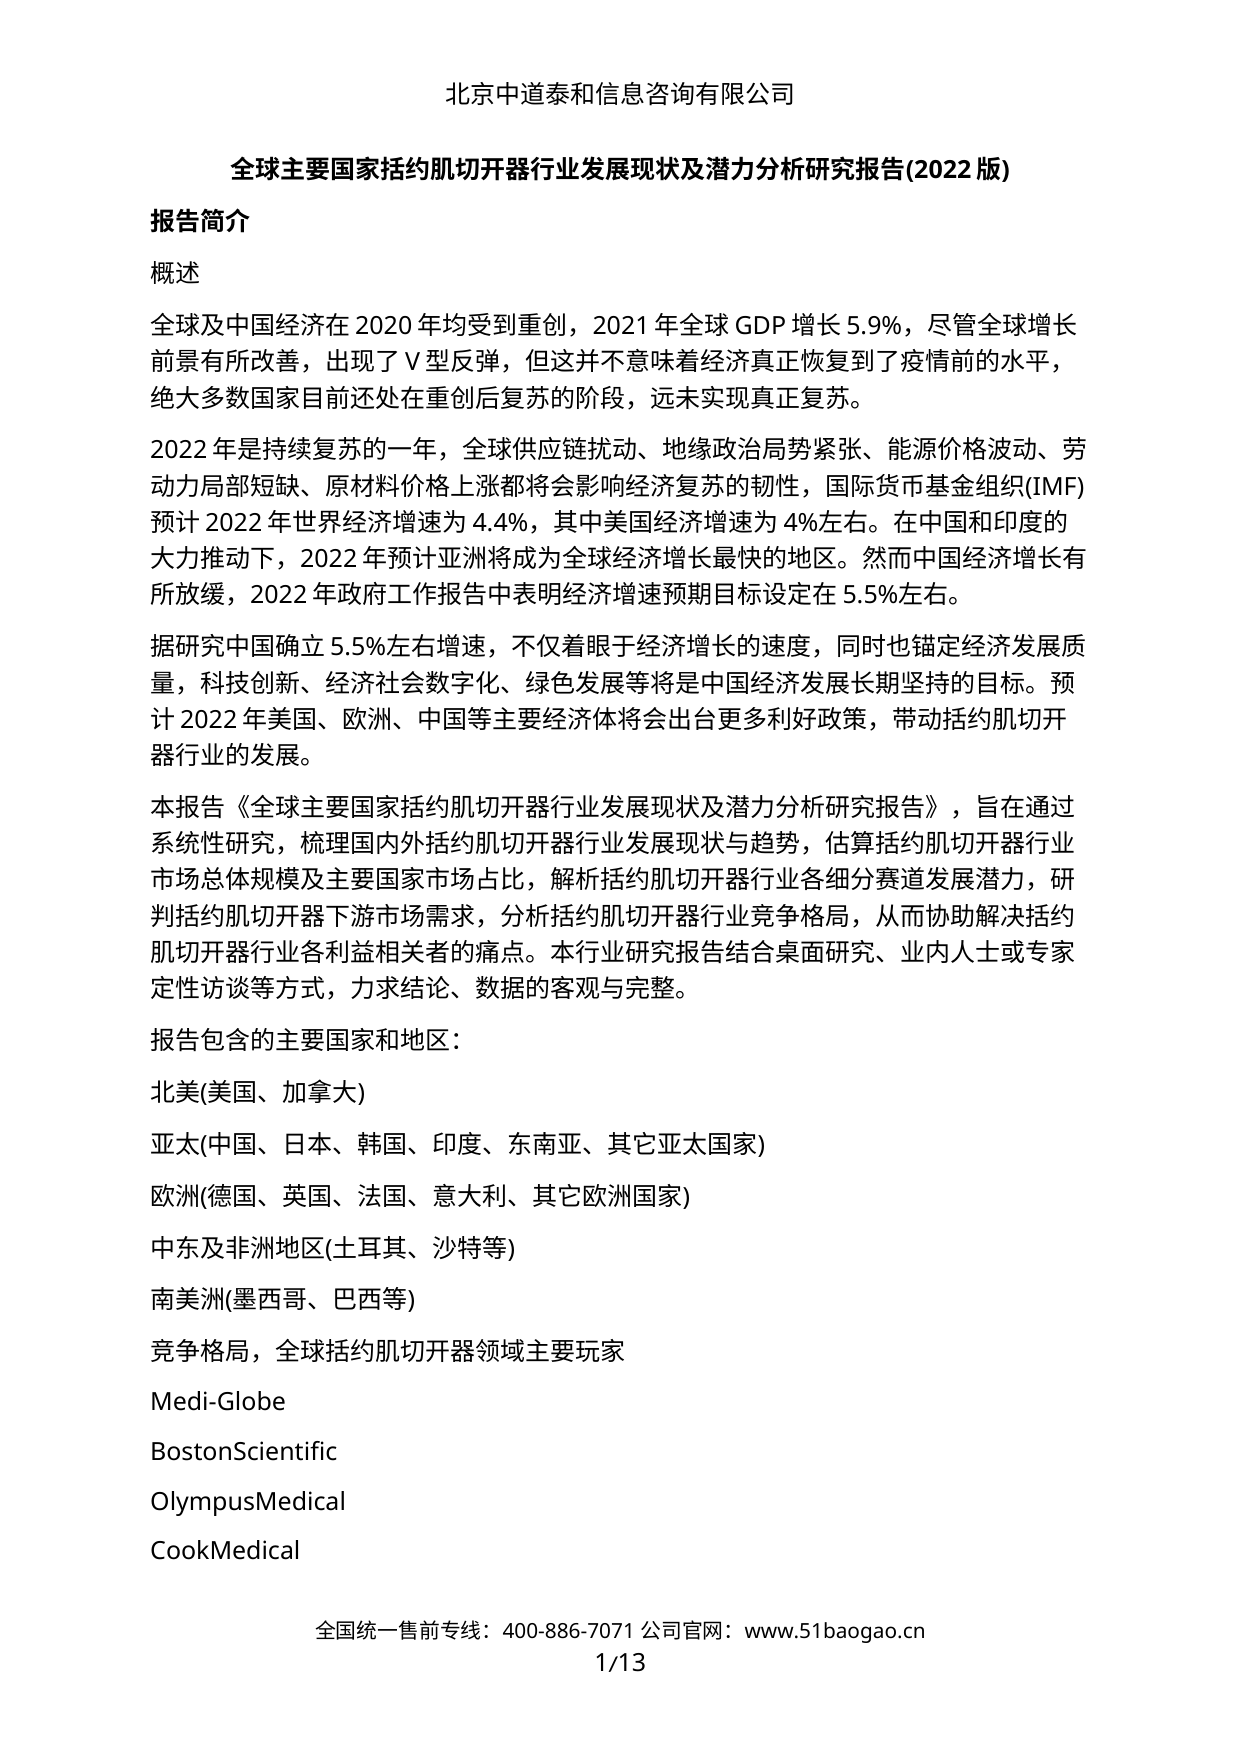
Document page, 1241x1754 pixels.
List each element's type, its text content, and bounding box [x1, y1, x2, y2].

text 报告简介 [150, 202, 1090, 238]
text 报告包含的主要国家和地区： [150, 1021, 1090, 1057]
text 南美洲(墨西哥、巴西等) [150, 1280, 1090, 1316]
text 北美(美国、加拿大) [150, 1072, 1090, 1109]
text 全球及中国经济在2020年均受到重创，2021年全球GDP增长5.9%，尽管全球增长前景有所改善，出现了V型反弹，但这并不意味着经济真正恢复到了疫情前的水平，绝大多数国家目前还处在重创后复苏的阶段，远未实现真正复苏。 [150, 306, 1090, 414]
text 概述 [150, 254, 1090, 290]
text 本报告《全球主要国家括约肌切开器行业发展现状及潜力分析研究报告》，旨在通过系统性研究，梳理国内外括约肌切开器行业发展现状与趋势，估算括约肌切开器行业市场总体规模及主要国家市场占比，解析括约肌切开器行业各细分赛道发展潜力，研判括约肌切开器下游市场需求，分析括约肌切开器行业竞争格局，从而协助解决括约肌切开器行业各利益相关者的痛点。本行业研究报告结合桌面研究、业内人士或专家定性访谈等方式，力求结论、数据的客观与完整。 [150, 787, 1090, 1005]
text BostonScientific [150, 1433, 1090, 1467]
text CookMedical [150, 1533, 1090, 1567]
text 欧洲(德国、英国、法国、意大利、其它欧洲国家) [150, 1176, 1090, 1212]
text OlympusMedical [150, 1483, 1090, 1517]
text Medi-Globe [150, 1384, 1090, 1418]
text 2022年是持续复苏的一年，全球供应链扰动、地缘政治局势紧张、能源价格波动、劳动力局部短缺、原材料价格上涨都将会影响经济复苏的韧性，国际货币基金组织(IMF)预计2022年世界经济增速为4.4%，其中美国经济增速为4%左右。在中国和印度的大力推动下，2022年预计亚洲将成为全球经济增长最快的地区。然而中国经济增长有所放缓，2022年政府工作报告中表明经济增速预期目标设定在5.5%左右。 [150, 430, 1090, 611]
text 中东及非洲地区(土耳其、沙特等) [150, 1228, 1090, 1264]
text 竞争格局，全球括约肌切开器领域主要玩家 [150, 1332, 1090, 1368]
text 据研究中国确立5.5%左右增速，不仅着眼于经济增长的速度，同时也锚定经济发展质量，科技创新、经济社会数字化、绿色发展等将是中国经济发展长期坚持的目标。预计2022年美国、欧洲、中国等主要经济体将会出台更多利好政策，带动括约肌切开器行业的发展。 [150, 627, 1090, 772]
text 亚太(中国、日本、韩国、印度、东南亚、其它亚太国家) [150, 1124, 1090, 1161]
text 全球主要国家括约肌切开器行业发展现状及潜力分析研究报告(2022版) [150, 150, 1090, 186]
